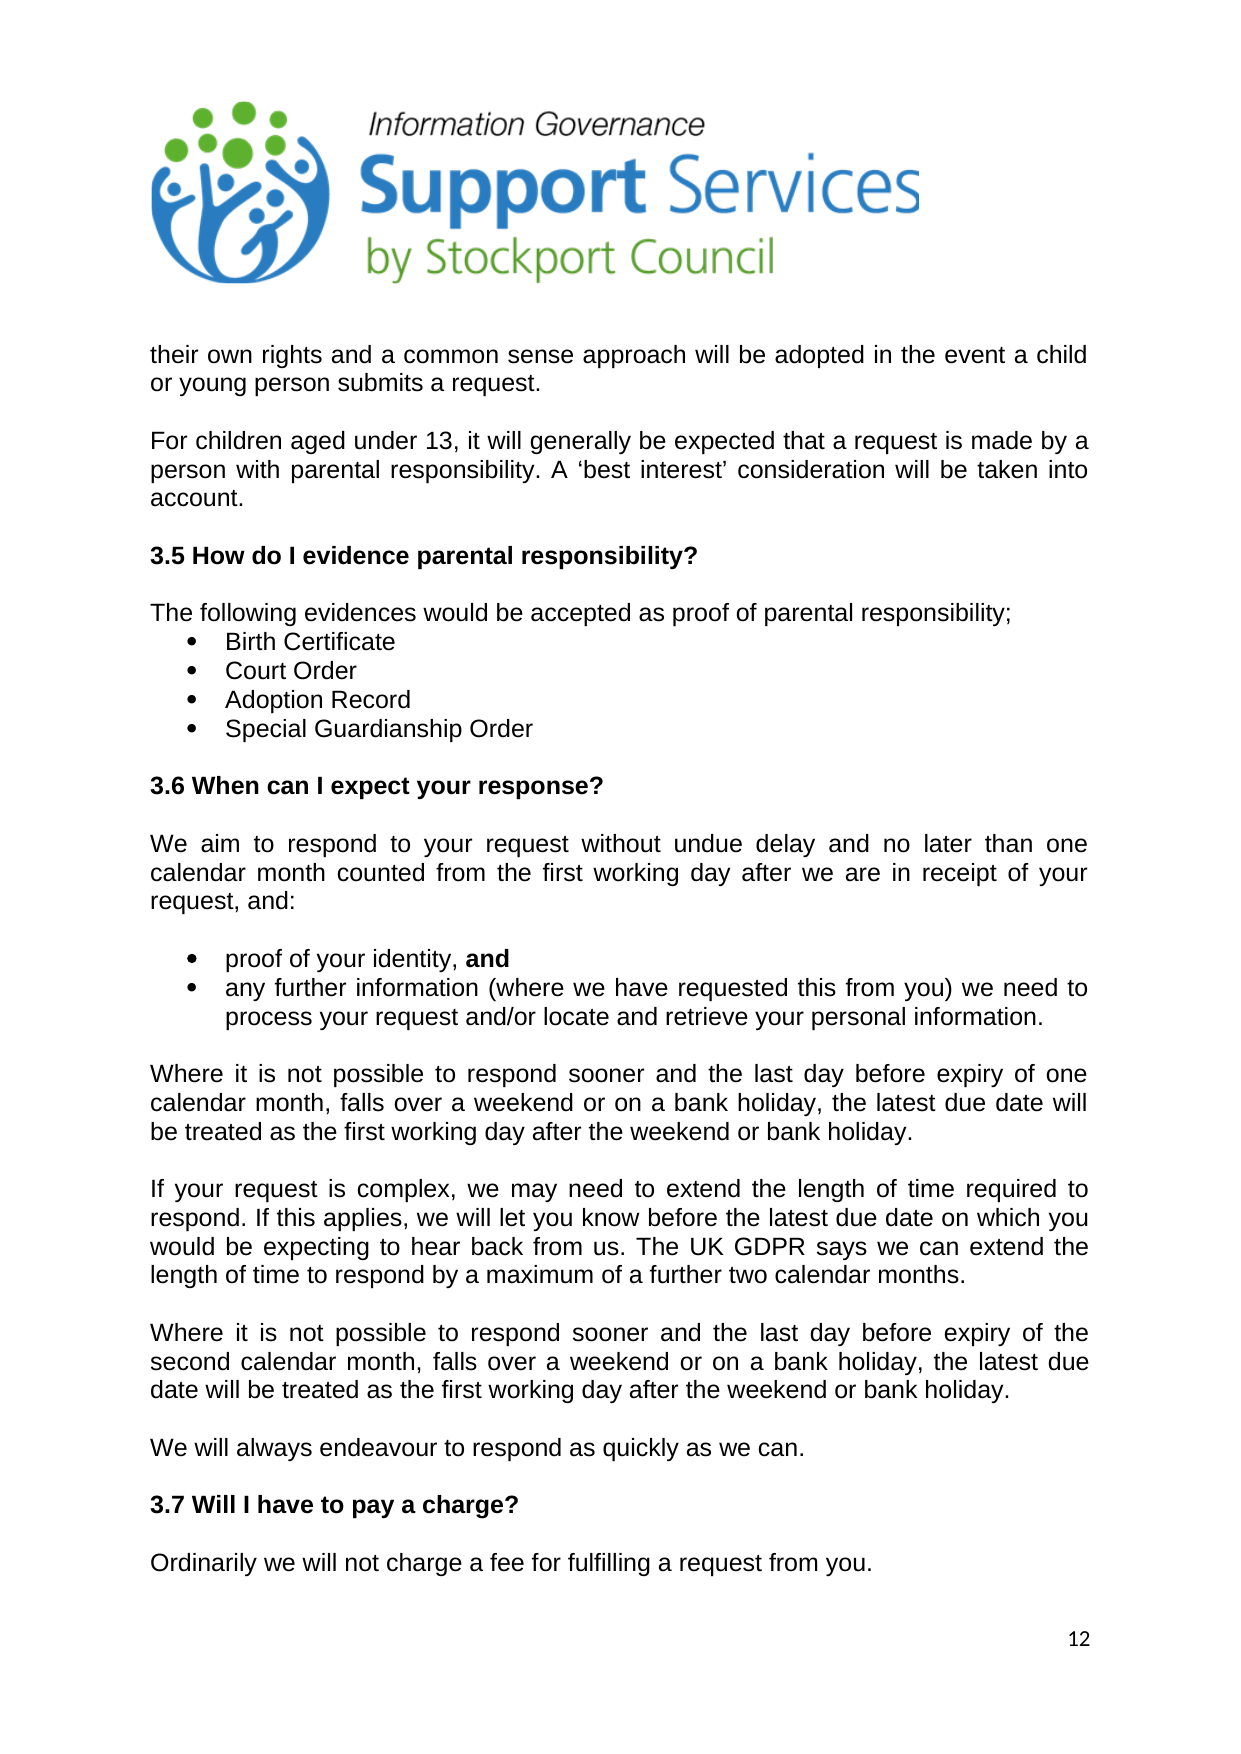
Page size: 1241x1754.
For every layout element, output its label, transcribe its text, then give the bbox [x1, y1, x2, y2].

text 3.5 How do I evidence parental responsibility? [150, 541, 1090, 570]
text Ordinarily we will not charge a fee for fulfilling a request from you. [150, 1548, 1090, 1577]
text Where it is not possible to respond sooner and the last day before expiry of the second calendar month, falls over a weekend or on a bank holiday, the latest due date will be treated as the first working day after the weekend or bank holiday. [150, 1318, 1090, 1404]
picture [150, 101, 919, 283]
text We will always endeavour to respond as quickly as we can. [150, 1433, 1090, 1462]
list Special Guardianship Order [187, 714, 1090, 743]
text 3.7 Will I have to pay a charge? [150, 1490, 1090, 1519]
list any further information (where we have requested this from you) we need to process your request and/or locate and retrieve your personal information. [187, 973, 1090, 1030]
text For children aged under 13, it will generally be expected that a request is made by a person with parental responsibility. A ‘best interest’ consideration will be taken into account. [150, 426, 1090, 512]
text 3.6 When can I expect your response? [150, 771, 1090, 800]
text Where it is not possible to respond sooner and the last day before expiry of one calendar month, falls over a weekend or on a bank holiday, the latest due date will be treated as the first working day after the weekend or bank holiday. [150, 1059, 1090, 1145]
text The following evidences would be accepted as proof of parental responsibility; [150, 598, 1090, 627]
list Birth Certificate [187, 627, 1090, 656]
list Court Order [187, 656, 1090, 685]
list Adoption Record [187, 685, 1090, 714]
text We aim to respond to your request without undue delay and no later than one calendar month counted from the first working day after we are in receipt of your request, and: [150, 829, 1090, 915]
text If your request is complex, we may need to extend the length of time required to respond. If this applies, we will let you know before the latest due date on which you would be expecting to hear back from us. The UK GDPR says we can extend the length of time to respond by a maximum of a further two calendar months. [150, 1174, 1090, 1289]
list proof of your identity, and [187, 944, 1090, 973]
